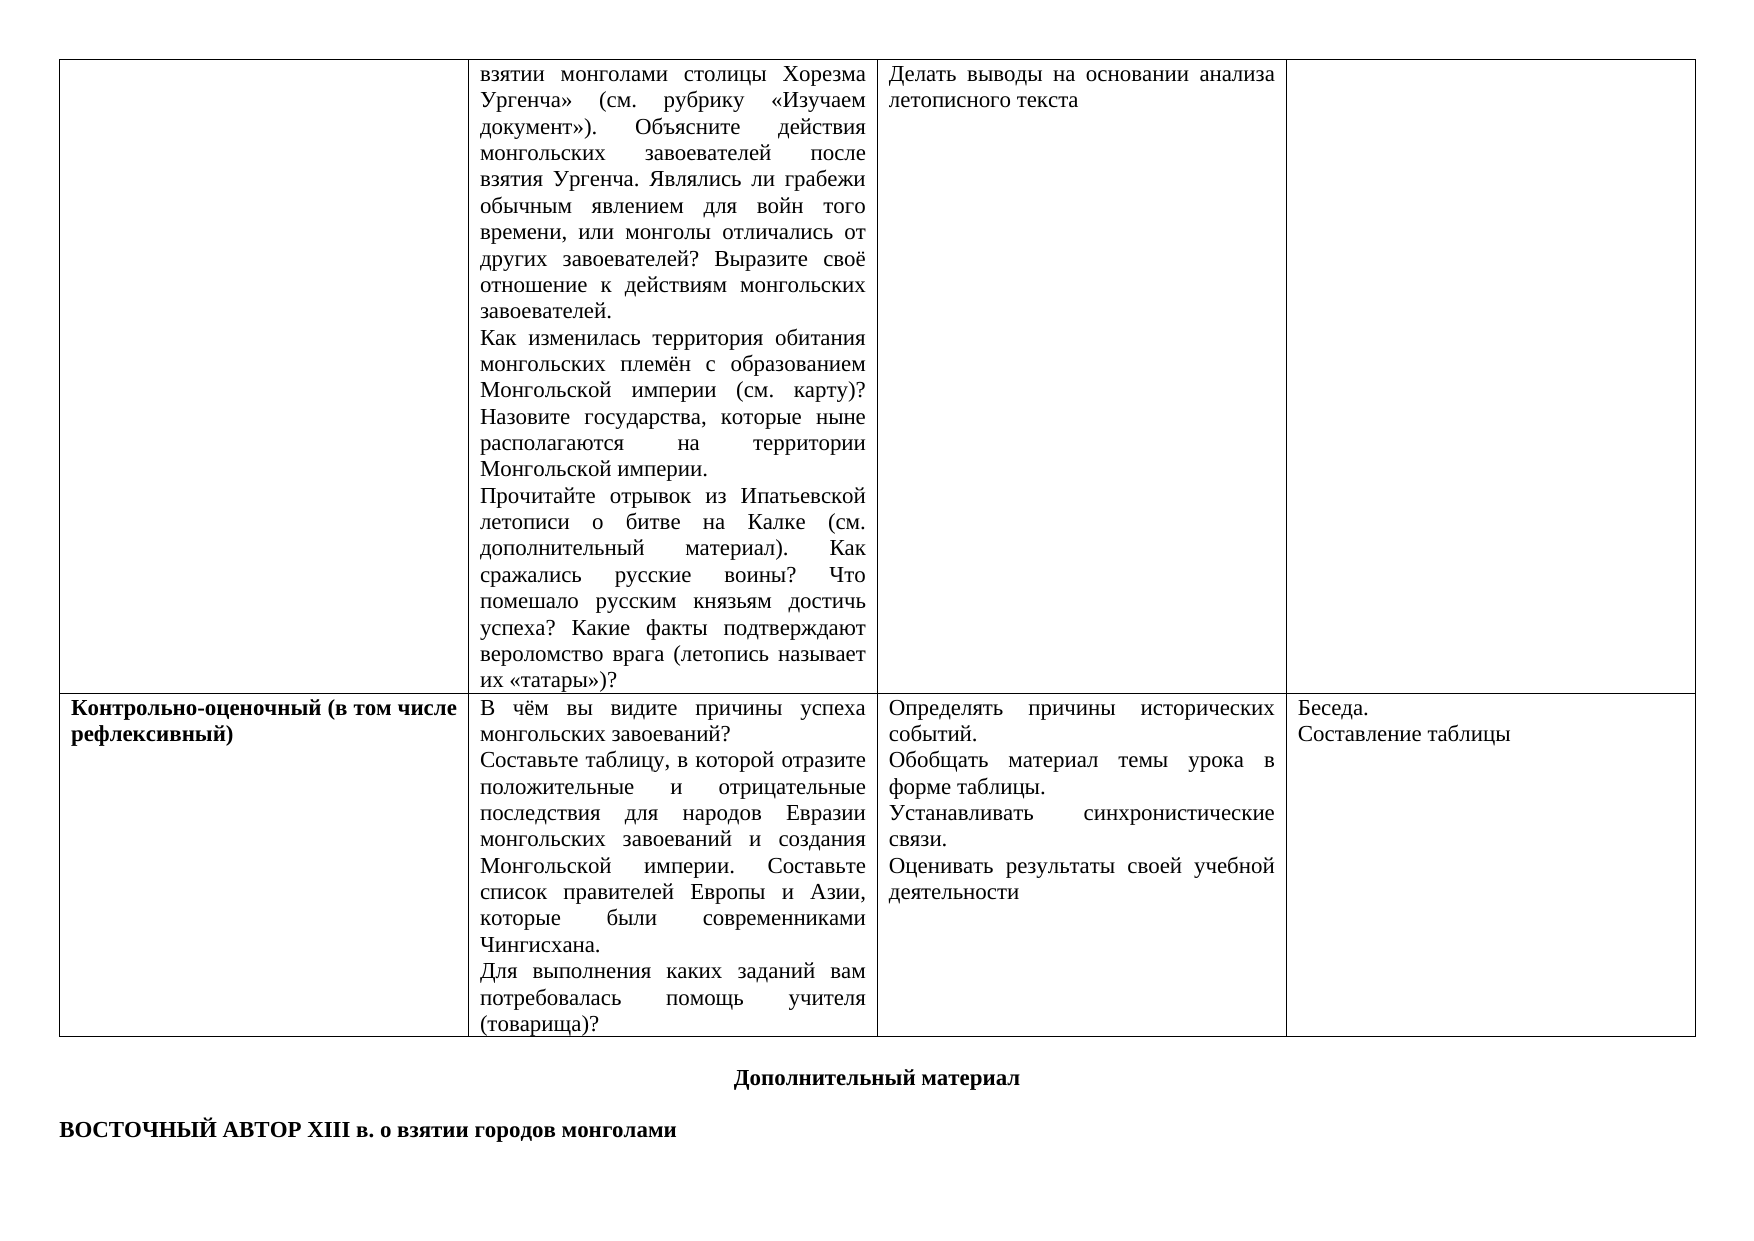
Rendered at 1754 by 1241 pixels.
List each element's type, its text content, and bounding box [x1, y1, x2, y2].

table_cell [469, 60, 877, 693]
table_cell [1287, 60, 1695, 693]
text Дополнительный материал [59, 1064, 1695, 1090]
table_cell В чём вы видите причины успеха монгольских завоеваний? Составьте таблицу, в которой отразите положительные и отрицательные последствия для народов Евразии монгольских завоеваний и создания Монгольской империи. Составьте список правителей Европы и Азии, которые были современниками Чингисхана. Для выполнения каких заданий вам потребовалась помощь учителя (товарища)? [469, 694, 877, 1036]
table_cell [60, 60, 468, 693]
table_cell Контрольно-оценочный (в том числе рефлексивный) [60, 694, 468, 1036]
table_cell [878, 60, 1286, 693]
table_cell Определять причины исторических событий. Обобщать материал темы урока в форме таблицы. Устанавливать синхронистические связи. Оценивать результаты своей учебной деятельности [878, 694, 1286, 1036]
table_cell Беседа. Составление таблицы [1287, 694, 1695, 1036]
text ВОСТОЧНЫЙ АВТОР XIII в. о взятии городов монголами [59, 1116, 1695, 1143]
